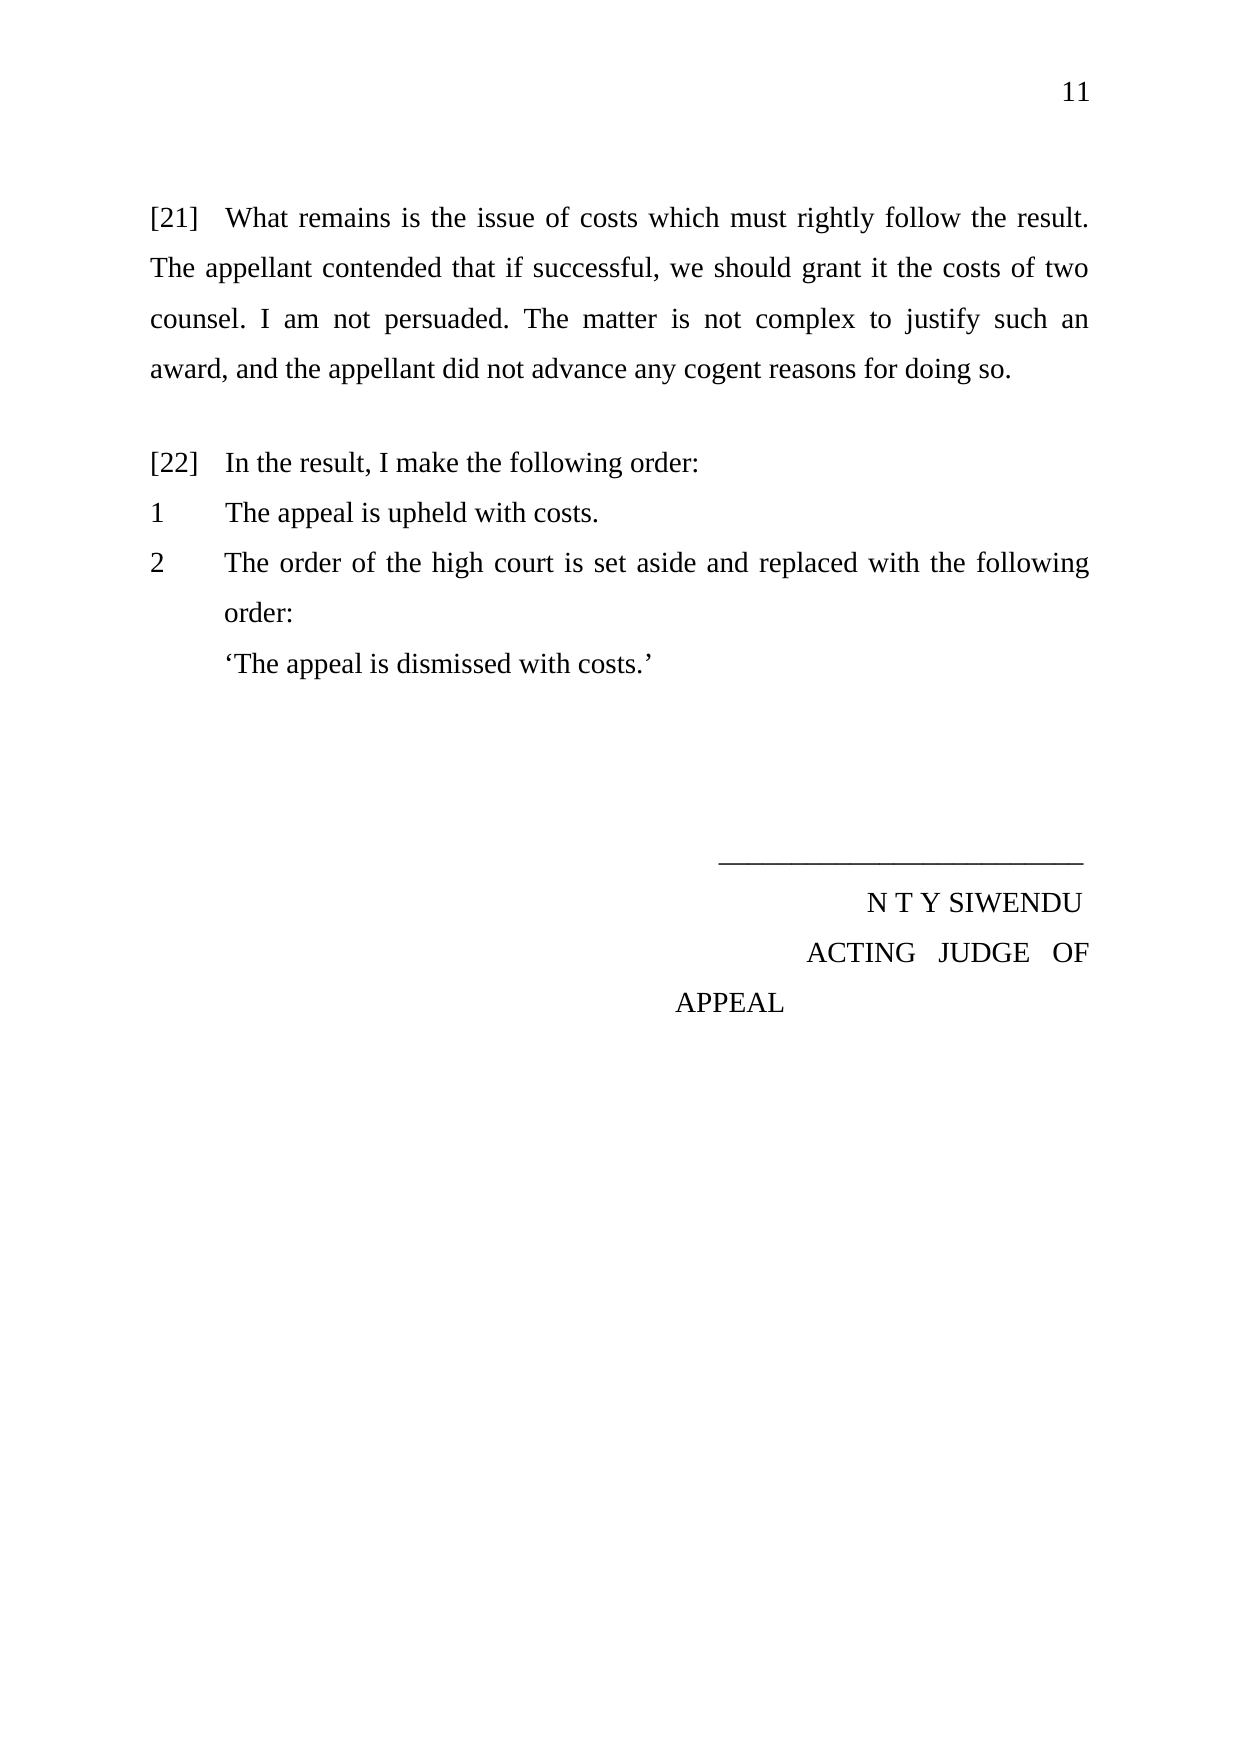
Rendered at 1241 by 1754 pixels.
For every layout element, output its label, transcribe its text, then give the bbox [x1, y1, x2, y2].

text ‘The appeal is dismissed with costs.’ [224, 646, 1090, 679]
text _________________________ [150, 834, 1090, 868]
text [22] In the result, I make the following order: [150, 445, 1090, 478]
text [21] What remains is the issue of costs which must rightly follow the result. The appellant contended that if successful, we should grant it the costs of two counsel. I am not persuaded. The matter is not complex to justify such an award, and the appellant did not advance any cogent reasons for doing so. [150, 200, 1090, 385]
text N T Y SIWENDU [187, 885, 1090, 918]
text 1 The appeal is upheld with costs. [150, 495, 1090, 528]
text 2 The order of the high court is set aside and replaced with the following order: [150, 545, 1090, 629]
text ACTING JUDGE OF APPEAL [675, 935, 1090, 1019]
